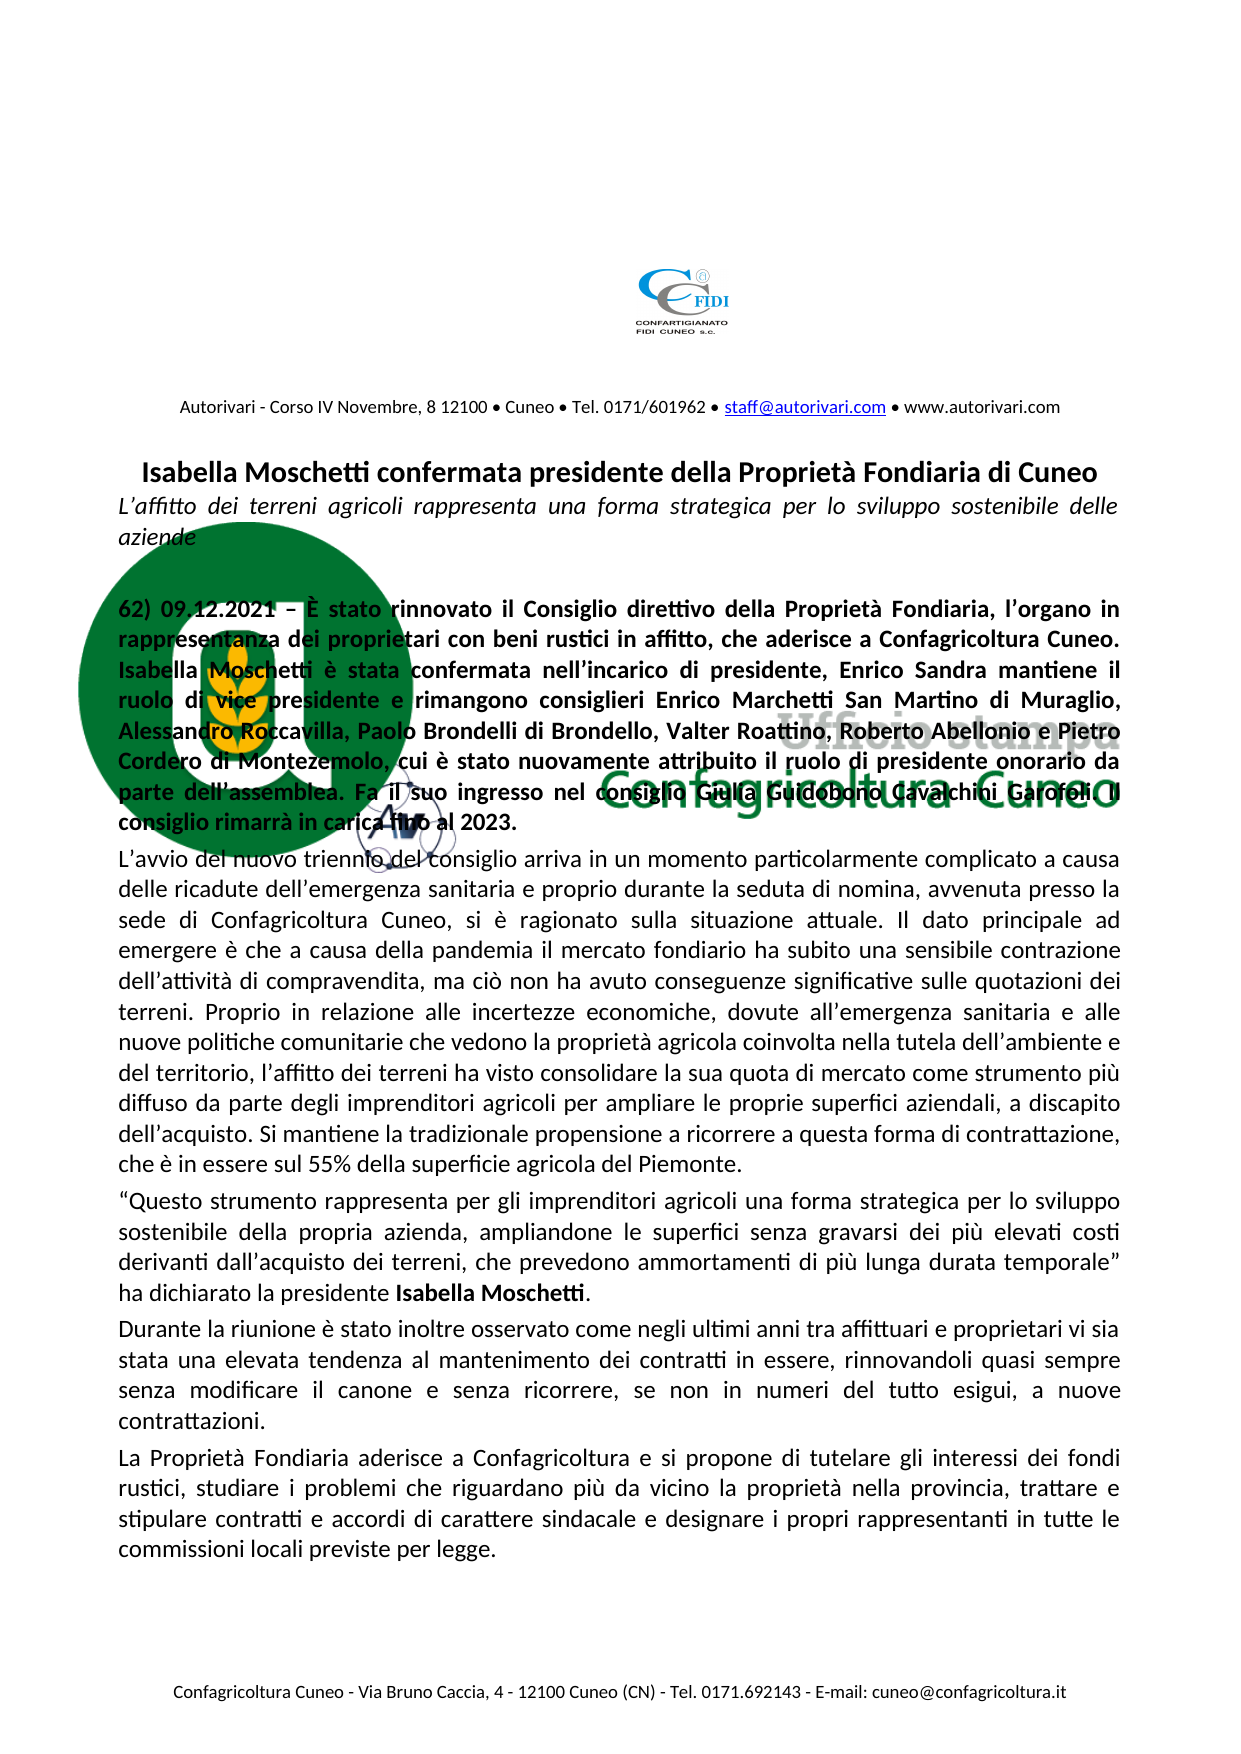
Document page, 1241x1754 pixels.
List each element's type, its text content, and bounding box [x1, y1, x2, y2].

text Autorivari - Corso IV Novembre, 8 12100 • Cuneo • Tel. 0171/601962 • staff@autorivari.com • www.autorivari.com [118, 395, 1122, 418]
text “Questo strumento rappresenta per gli imprenditori agricoli una forma strategica per lo sviluppo sostenibile della propria azienda, ampliandone le superfici senza gravarsi dei più elevati costi derivanti dall’acquisto dei terreni, che prevedono ammortamenti di più lunga durata temporale” ha dichiarato la presidente Isabella Moschetti. [118, 1185, 1122, 1307]
text La Proprietà Fondiaria aderisce a Confagricoltura e si propone di tutelare gli interessi dei fondi rustici, studiare i problemi che riguardano più da vicino la proprietà nella provincia, trattare e stipulare contratti e accordi di carattere sindacale e designare i propri rappresentanti in tutte le commissioni locali previste per legge. [118, 1442, 1122, 1564]
text L’affitto dei terreni agricoli rappresenta una forma strategica per lo sviluppo sostenibile delle aziende [118, 490, 1122, 551]
text L’avvio del nuovo triennio del consiglio arriva in un momento particolarmente complicato a causa delle ricadute dell’emergenza sanitaria e proprio durante la seduta di nomina, avvenuta presso la sede di Confagricoltura Cuneo, si è ragionato sulla situazione attuale. Il dato principale ad emergere è che a causa della pandemia il mercato fondiario ha subito una sensibile contrazione dell’attività di compravendita, ma ciò non ha avuto conseguenze significative sulle quotazioni dei terreni. Proprio in relazione alle incertezze economiche, dovute all’emergenza sanitaria e alle nuove politiche comunitarie che vedono la proprietà agricola coinvolta nella tutela dell’ambiente e del territorio, l’affitto dei terreni ha visto consolidare la sua quota di mercato come strumento più diffuso da parte degli imprenditori agricoli per ampliare le proprie superfici aziendali, a discapito dell’acquisto. Si mantiene la tradizionale propensione a ricorrere a questa forma di contrattazione, che è in essere sul 55% della superficie agricola del Piemonte. [118, 843, 1122, 1179]
text Durante la riunione è stato inoltre osservato come negli ultimi anni tra affittuari e proprietari vi sia stata una elevata tendenza al mantenimento dei contratti in essere, rinnovandoli quasi sempre senza modificare il canone e senza ricorrere, se non in numeri del tutto esigui, a nuove contrattazioni. [118, 1313, 1122, 1436]
text Isabella Moschetti confermata presidente della Proprietà Fondiaria di Cuneo [118, 453, 1122, 490]
picture [635, 269, 729, 334]
text 62) 09.12.2021 – È stato rinnovato il Consiglio direttivo della Proprietà Fondiaria, l’organo in rappresentanza dei proprietari con beni rustici in affitto, che aderisce a Confagricoltura Cuneo. Isabella Moschetti è stata confermata nell’incarico di presidente, Enrico Sandra mantiene il ruolo di vice presidente e rimangono consiglieri Enrico Marchetti San Martino di Muraglio, Alessandro Roccavilla, Paolo Brondelli di Brondello, Valter Roattino, Roberto Abellonio e Pietro Cordero di Montezemolo, cui è stato nuovamente attribuito il ruolo di presidente onorario da parte dell’assemblea. Fa il suo ingresso nel consiglio Giulia Guidobono Cavalchini Garofoli. Il consiglio rimarrà in carica fino al 2023. [118, 593, 1122, 837]
picture [47, 522, 1159, 873]
